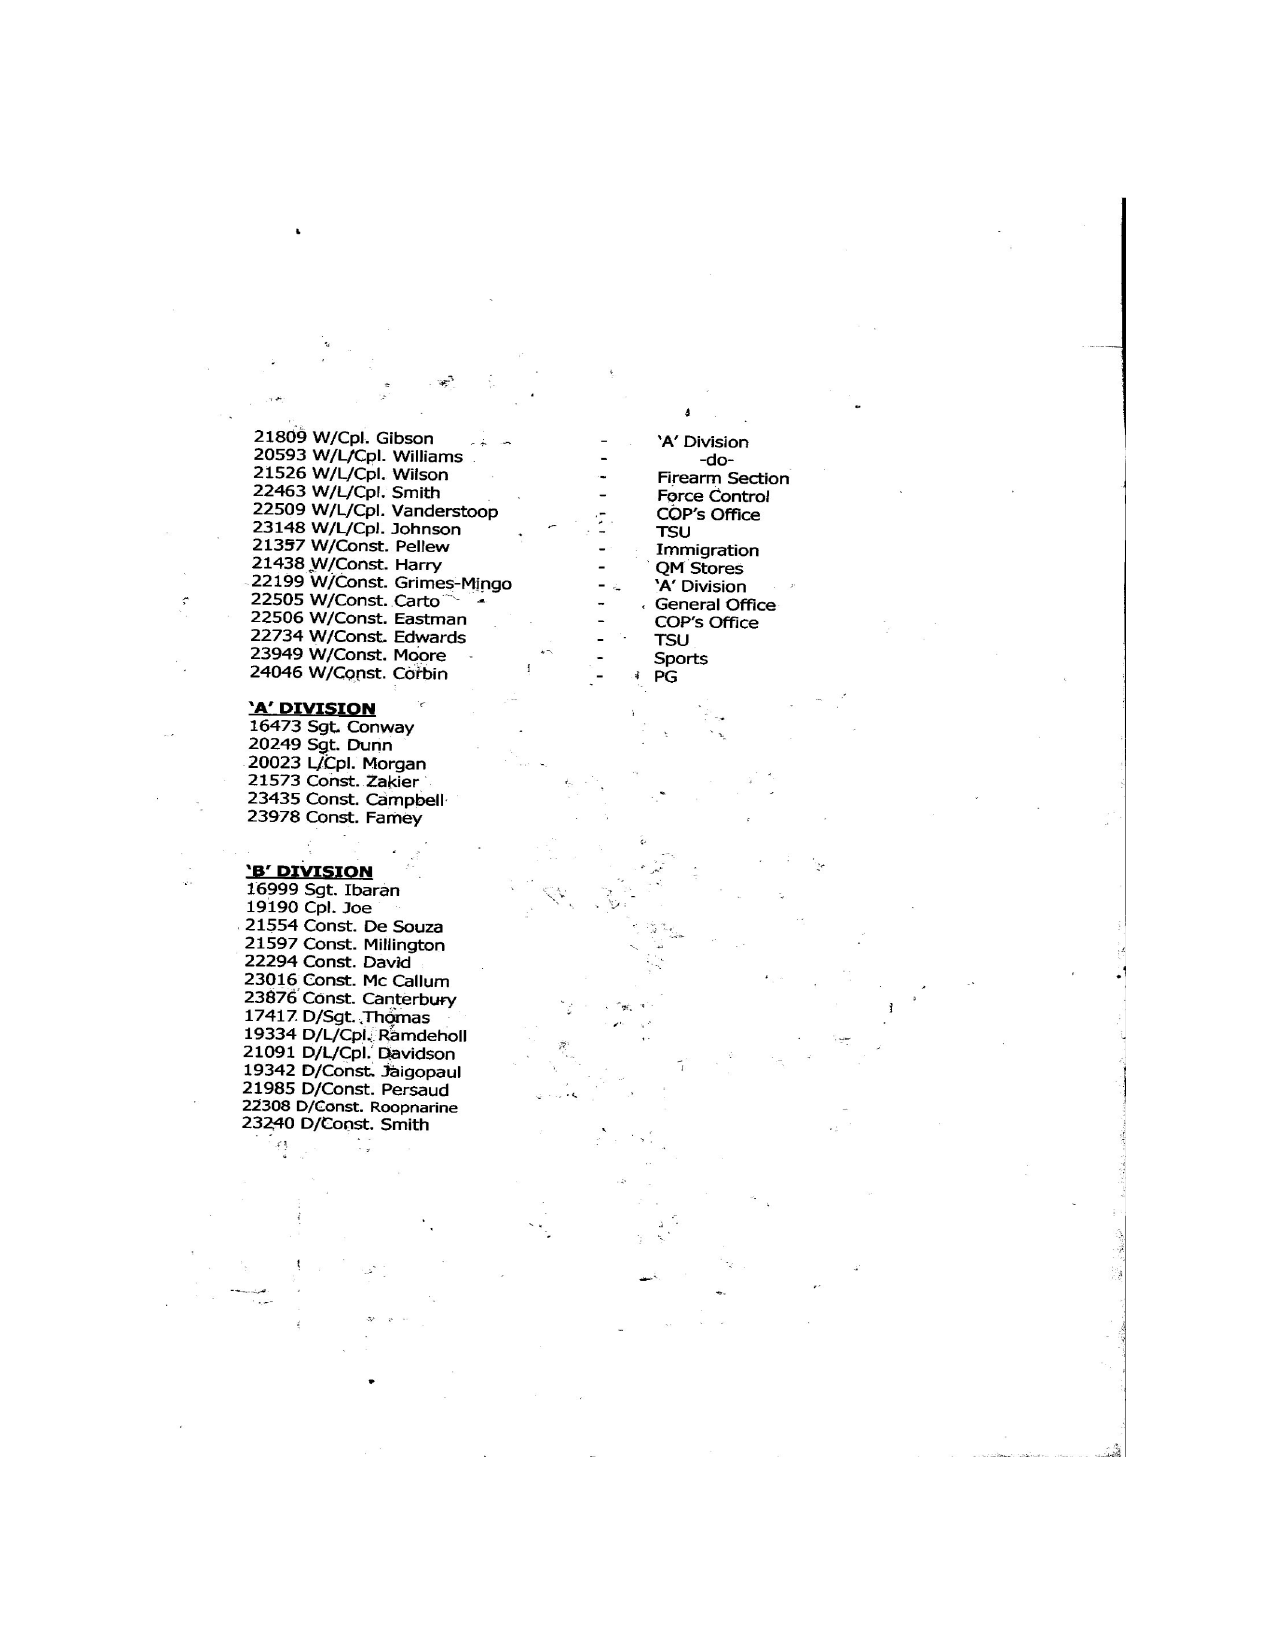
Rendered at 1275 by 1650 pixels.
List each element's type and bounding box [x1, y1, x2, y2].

picture [152, 199, 1126, 1455]
